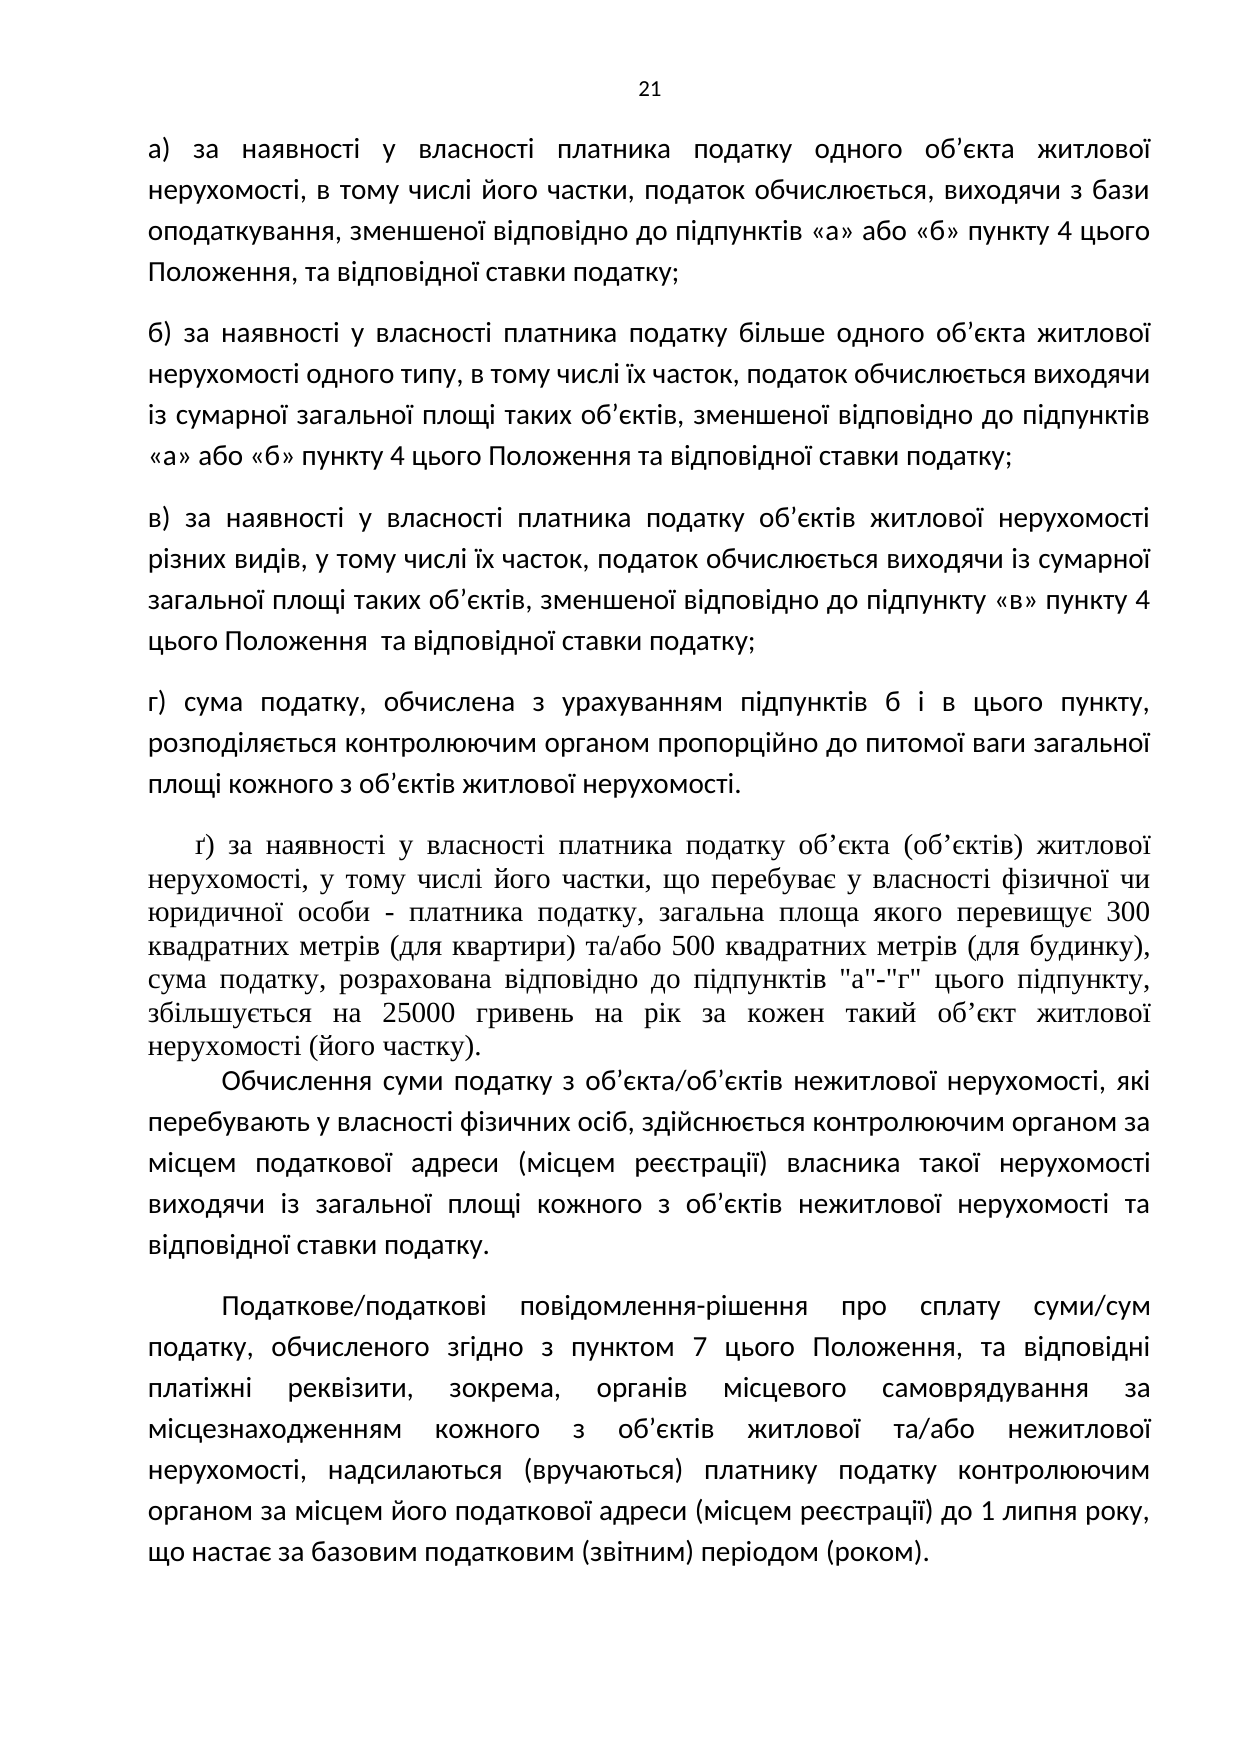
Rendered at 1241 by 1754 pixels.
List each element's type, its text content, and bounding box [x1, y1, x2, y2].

text Податкове/податкові повідомлення-рішення про сплату суми/сум податку, обчисленого згідно з пунктом 7 цього Положення, та відповідні платіжні реквізити, зокрема, органів місцевого самоврядування за місцезнаходженням кожного з об’єктів житлової та/або нежитлової нерухомості, надсилаються (вручаються) платнику податку контролюючим органом за місцем його податкової адреси (місцем реєстрації) до 1 липня року, що настає за базовим податковим (звітним) періодом (роком). [148, 1287, 1152, 1569]
text в) за наявності у власності платника податку об’єктів житлової нерухомості різних видів, у тому числі їх часток, податок обчислюється виходячи із сумарної загальної площі таких об’єктів, зменшеної відповідно до підпункту «в» пункту 4 цього Положення та відповідної ставки податку; [148, 499, 1152, 657]
text ґ) за наявності у власності платника податку об’єкта (об’єктів) житлової нерухомості, у тому числі його частки, що перебуває у власності фізичної чи юридичної особи - платника податку, загальна площа якого перевищує 300 квадратних метрів (для квартири) та/або 500 квадратних метрів (для будинку), сума податку, розрахована відповідно до підпунктів "а"-"г" цього підпункту, збільшується на 25000 гривень на рік за кожен такий об’єкт житлової нерухомості (його частку). [148, 827, 1152, 1062]
text г) сума податку, обчислена з урахуванням підпунктів б і в цього пункту, розподіляється контролюючим органом пропорційно до питомої ваги загальної площі кожного з об’єктів житлової нерухомості. [148, 683, 1152, 801]
text а) за наявності у власності платника податку одного об’єкта житлової нерухомості, в тому числі його частки, податок обчислюється, виходячи з бази оподаткування, зменшеної відповідно до підпунктів «а» або «б» пункту 4 цього Положення, та відповідної ставки податку; [148, 130, 1152, 288]
text б) за наявності у власності платника податку більше одного об’єкта житлової нерухомості одного типу, в тому числі їх часток, податок обчислюється виходячи із сумарної загальної площі таких об’єктів, зменшеної відповідно до підпунктів «а» або «б» пункту 4 цього Положення та відповідної ставки податку; [148, 314, 1152, 473]
text Обчислення суми податку з об’єкта/об’єктів нежитлової нерухомості, які перебувають у власності фізичних осіб, здійснюється контролюючим органом за місцем податкової адреси (місцем реєстрації) власника такої нерухомості виходячи із загальної площі кожного з об’єктів нежитлової нерухомості та відповідної ставки податку. [148, 1062, 1152, 1261]
